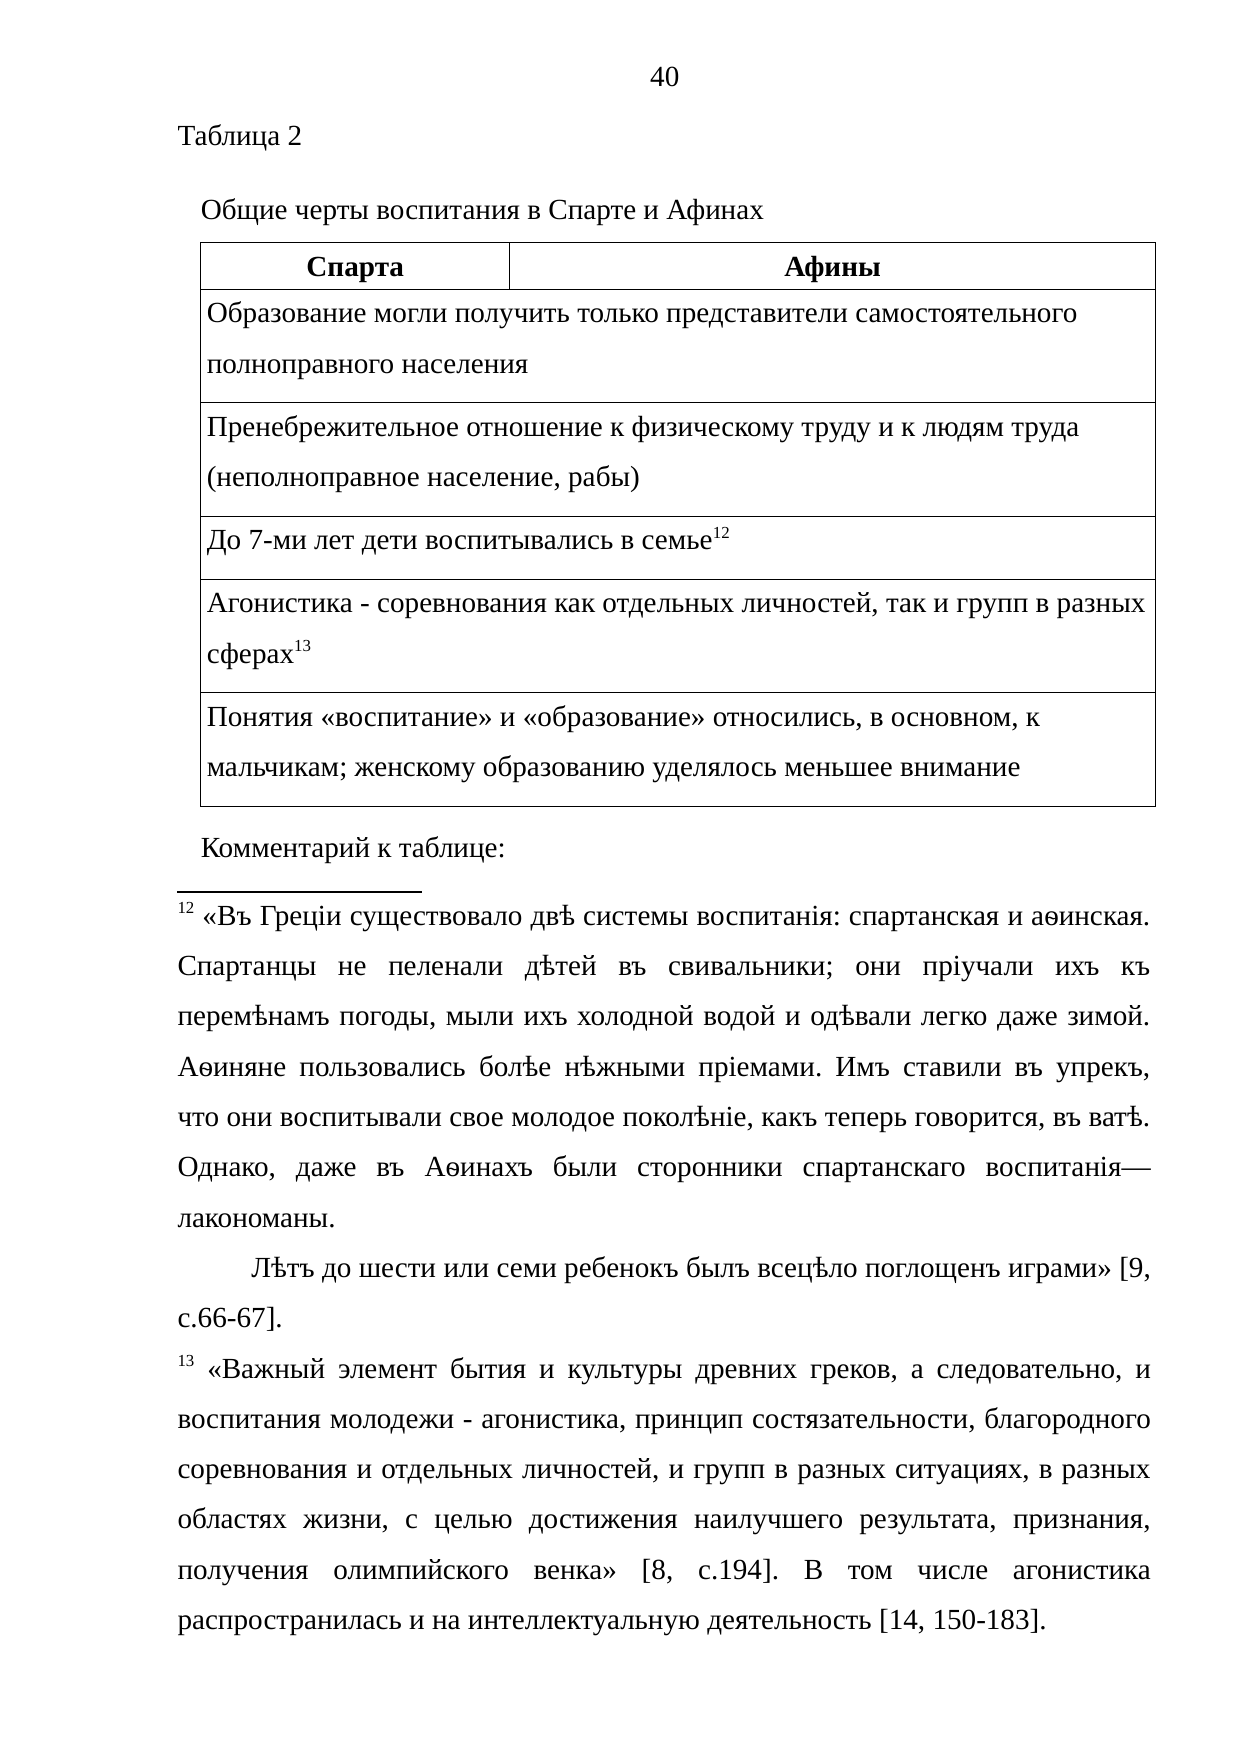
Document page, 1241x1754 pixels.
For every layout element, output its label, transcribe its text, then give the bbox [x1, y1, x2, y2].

table_cell До 7-ми лет дети воспитывались в семье [201, 517, 1155, 579]
text Таблица 2 [177, 118, 1128, 152]
table_cell Образование могли получить только представители самостоятельного полноправного населения [201, 290, 1155, 402]
table_header Спарта [201, 243, 509, 289]
table_header Афины [510, 243, 1155, 289]
text Комментарий к таблице: [201, 830, 1128, 863]
text Общие черты воспитания в Спарте и Афинах [201, 192, 1128, 225]
table_cell Понятия «воспитание» и «образование» относились, в основном, к мальчикам; женскому образованию уделялось меньшее внимание [201, 693, 1155, 806]
table_cell Пренебрежительное отношение к физическому труду и к людям труда (неполноправное население, рабы) [201, 403, 1155, 516]
table_cell Агонистика - соревнования как отдельных личностей, так и групп в разных сферах [201, 580, 1155, 692]
